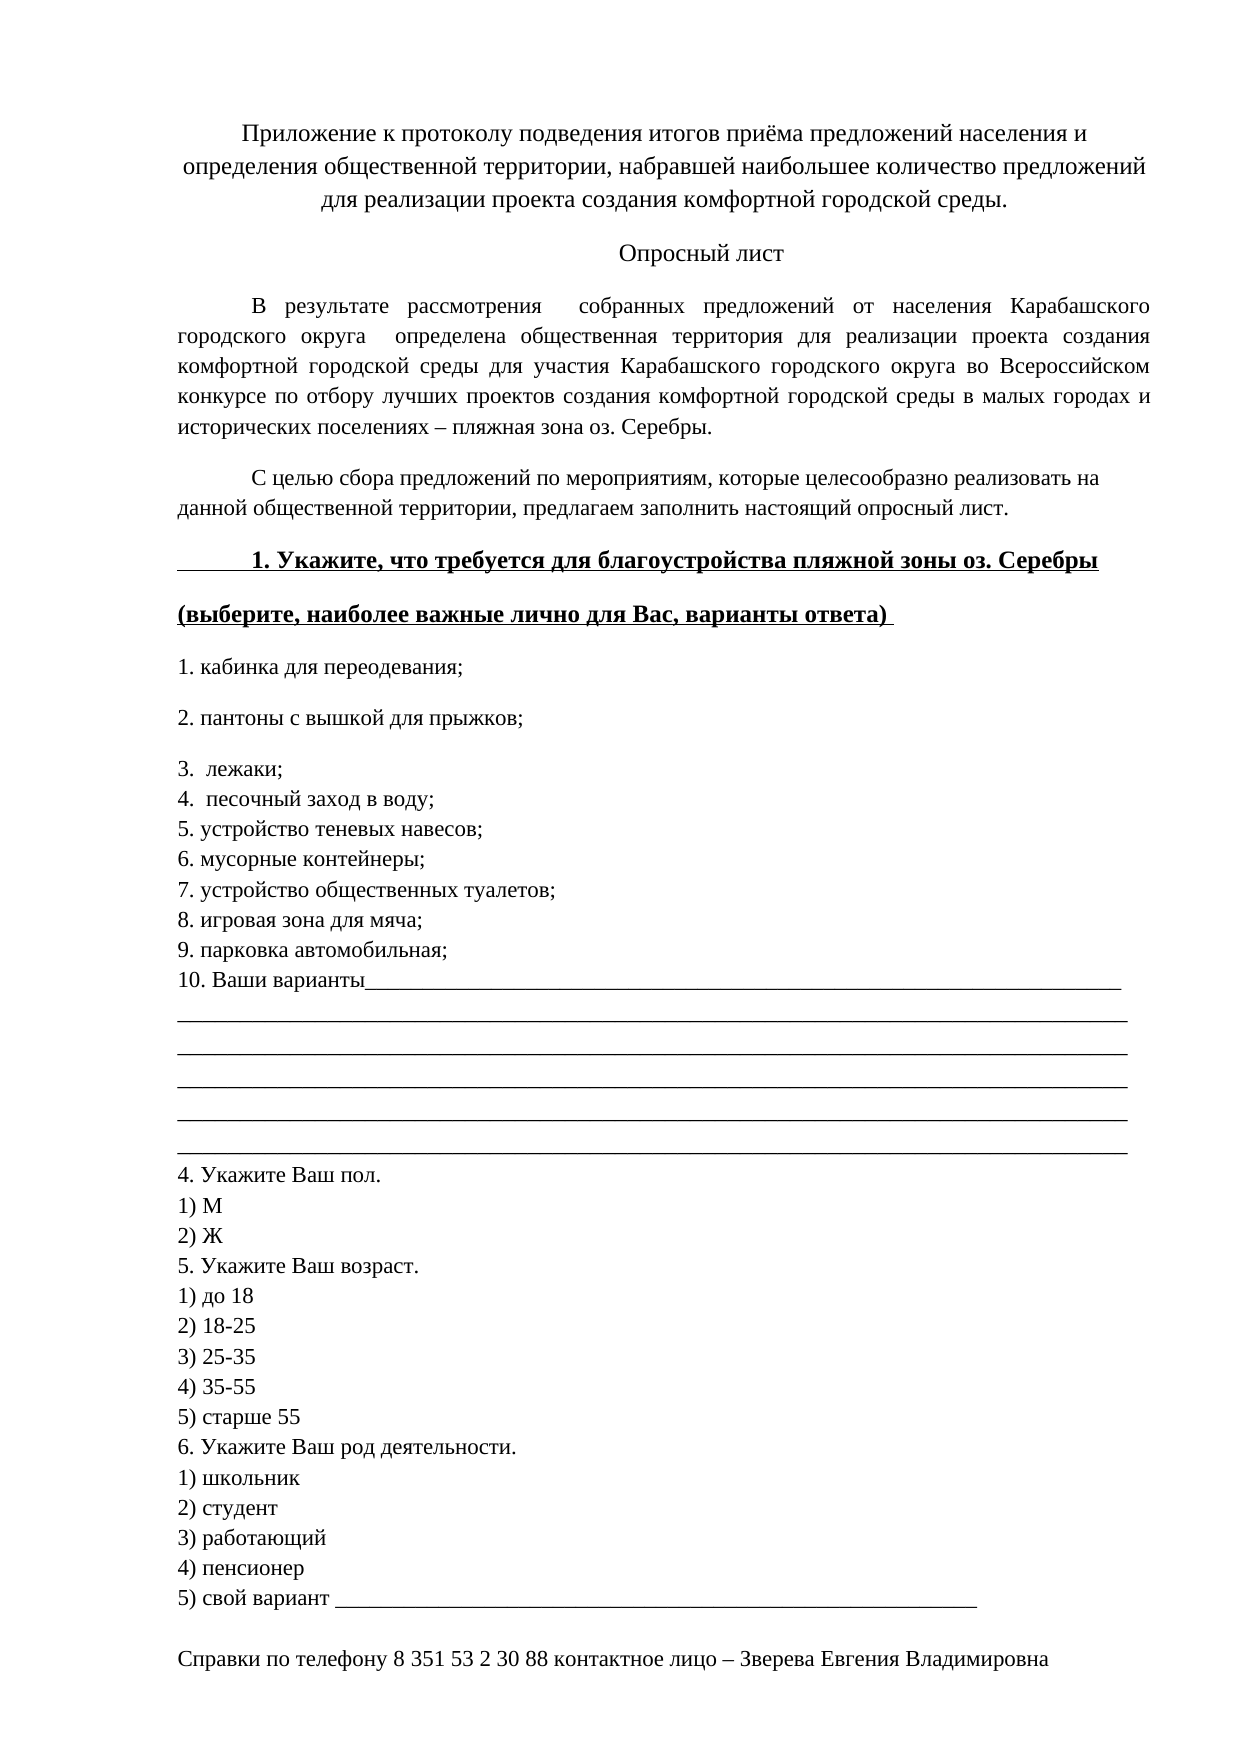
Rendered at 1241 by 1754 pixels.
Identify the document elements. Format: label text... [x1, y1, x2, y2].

text 5) свой вариант ________________________________________________________ [177, 1584, 1152, 1611]
text 2. пантоны с вышкой для прыжков; [177, 704, 1152, 730]
text 5. Укажите Ваш возраст. [177, 1252, 1152, 1278]
text 1. кабинка для переодевания; [177, 653, 1152, 679]
text 1) до 18 [177, 1282, 1152, 1309]
text ____________________________________________________________________________ [177, 1029, 1152, 1058]
text 3) работающий [177, 1524, 1152, 1550]
text 9. парковка автомобильная; [177, 936, 1152, 962]
text 7. устройство общественных туалетов; [177, 876, 1152, 902]
text 4. Укажите Ваш пол. [177, 1162, 1152, 1188]
text ____________________________________________________________________________ [177, 1128, 1152, 1157]
text С целью сбора предложений по мероприятиям, которые целесообразно реализовать на данной общественной территории, предлагаем заполнить настоящий опросный лист. [177, 464, 1152, 520]
text 6. мусорные контейнеры; [177, 845, 1152, 872]
text 6. Укажите Ваш род деятельности. [177, 1433, 1152, 1460]
text 3) 25-35 [177, 1343, 1152, 1369]
text ____________________________________________________________________________ [177, 996, 1152, 1025]
text 4. песочный заход в воду; [177, 785, 1152, 811]
text ____________________________________________________________________________ [177, 1062, 1152, 1091]
text 5. устройство теневых навесов; [177, 815, 1152, 842]
text 2) 18-25 [177, 1313, 1152, 1339]
text 3. лежаки; [177, 755, 1152, 781]
text 5) старше 55 [177, 1403, 1152, 1429]
text 4) пенсионер [177, 1554, 1152, 1581]
text 1. Укажите, что требуется для благоустройства пляжной зоны оз. Серебры [177, 545, 1152, 574]
text ____________________________________________________________________________ [177, 1096, 1152, 1124]
text 10. Ваши варианты__________________________________________________________________ [177, 966, 1152, 993]
text (выберите, наиболее важные лично для Вас, варианты ответа) [177, 599, 1152, 628]
text В результате рассмотрения собранных предложений от населения Карабашского городского округа определена общественная территория для реализации проекта создания комфортной городской среды для участия Карабашского городского округа во Всероссийском конкурсе по отбору лучших проектов создания комфортной городской среды в малых городах и исторических поселениях – пляжная зона оз. Серебры. [177, 292, 1152, 439]
text 2) Ж [177, 1222, 1152, 1248]
text 2) студент [177, 1494, 1152, 1520]
text Опросный лист [177, 238, 1152, 267]
text 1) М [177, 1192, 1152, 1218]
text 1) школьник [177, 1464, 1152, 1490]
text Приложение к протоколу подведения итогов приёма предложений населения и определения общественной территории, набравшей наибольшее количество предложений для реализации проекта создания комфортной городской среды. [177, 118, 1152, 213]
text Справки по телефону 8 351 53 2 30 88 контактное лицо – Зверева Евгения Владимировна [177, 1645, 1152, 1671]
text 4) 35-55 [177, 1373, 1152, 1399]
text 8. игровая зона для мяча; [177, 906, 1152, 932]
